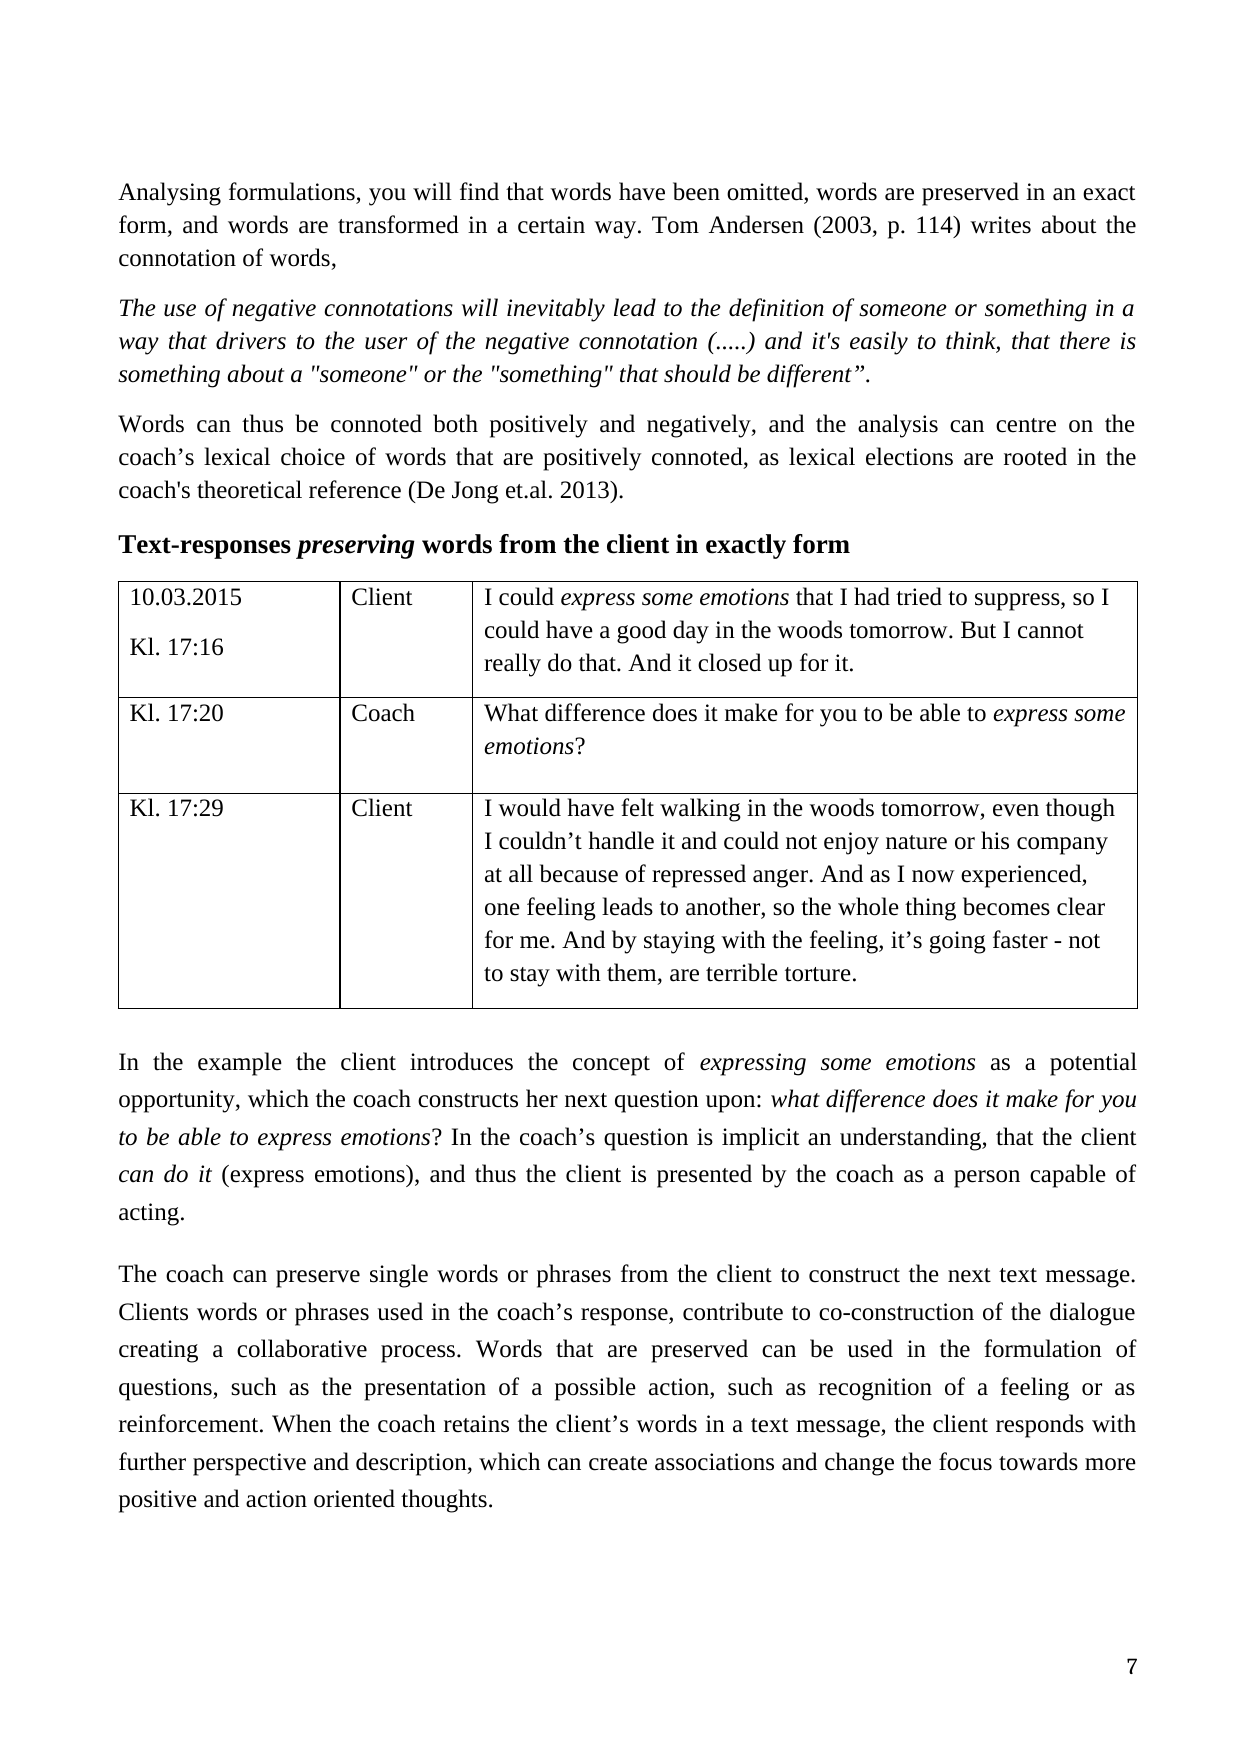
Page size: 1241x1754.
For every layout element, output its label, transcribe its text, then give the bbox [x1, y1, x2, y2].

table_header I could express some emotions that I had tried to suppress, so I could have a good day in the woods tomorrow. But I cannot really do that. And it closed up for it. [473, 582, 1137, 697]
table_header Client [341, 582, 472, 697]
table_cell Client [341, 794, 472, 1008]
text Analysing formulations, you will find that words have been omitted, words are preserved in an exact form, and words are transformed in a certain way. Tom Andersen (2003, p. 114) writes about the connotation of words, [118, 177, 1137, 272]
table_cell I would have felt walking in the woods tomorrow, even though I couldn’t handle it and could not enjoy nature or his company at all because of repressed anger. And as I now experienced, one feeling leads to another, so the whole thing becomes clear for me. And by staying with the feeling, it’s going faster - not to stay with them, are terrible torture. [473, 794, 1137, 1008]
table_header 10.03.2015 Kl. 17:16 [119, 582, 339, 697]
text In the example the client introduces the concept of expressing some emotions as a potential opportunity, which the coach constructs her next question upon: what difference does it make for you to be able to express emotions? In the coach’s question is implicit an understanding, that the client can do it (express emotions), and thus the client is presented by the coach as a person capable of acting. [118, 1038, 1137, 1226]
table_cell Kl. 17:29 [119, 794, 339, 1008]
table_cell What difference does it make for you to be able to express some emotions? [473, 698, 1137, 792]
text Words can thus be connoted both positively and negatively, and the analysis can centre on the coach’s lexical choice of words that are positively connoted, as lexical elections are rooted in the coach's theoretical reference (De Jong et.al. 2013). [118, 409, 1137, 503]
table_cell Kl. 17:20 [119, 698, 339, 792]
text The coach can preserve single words or phrases from the client to construct the next text message. Clients words or phrases used in the coach’s response, contribute to co-construction of the dialogue creating a collaborative process. Words that are preserved can be used in the formulation of questions, such as the presentation of a possible action, such as recognition of a feeling or as reinforcement. When the coach retains the client’s words in a text message, the client responds with further perspective and description, which can create associations and change the focus towards more positive and action oriented thoughts. [118, 1251, 1137, 1513]
text The use of negative connotations will inevitably lead to the definition of someone or something in a way that drivers to the user of the negative connotation (.....) and it's easily to think, that there is something about a "someone" or the "something" that should be different”. [118, 293, 1137, 388]
subtitle Text-responses preserving words from the client in exactly form [118, 528, 1137, 560]
table_cell Coach [341, 698, 472, 792]
